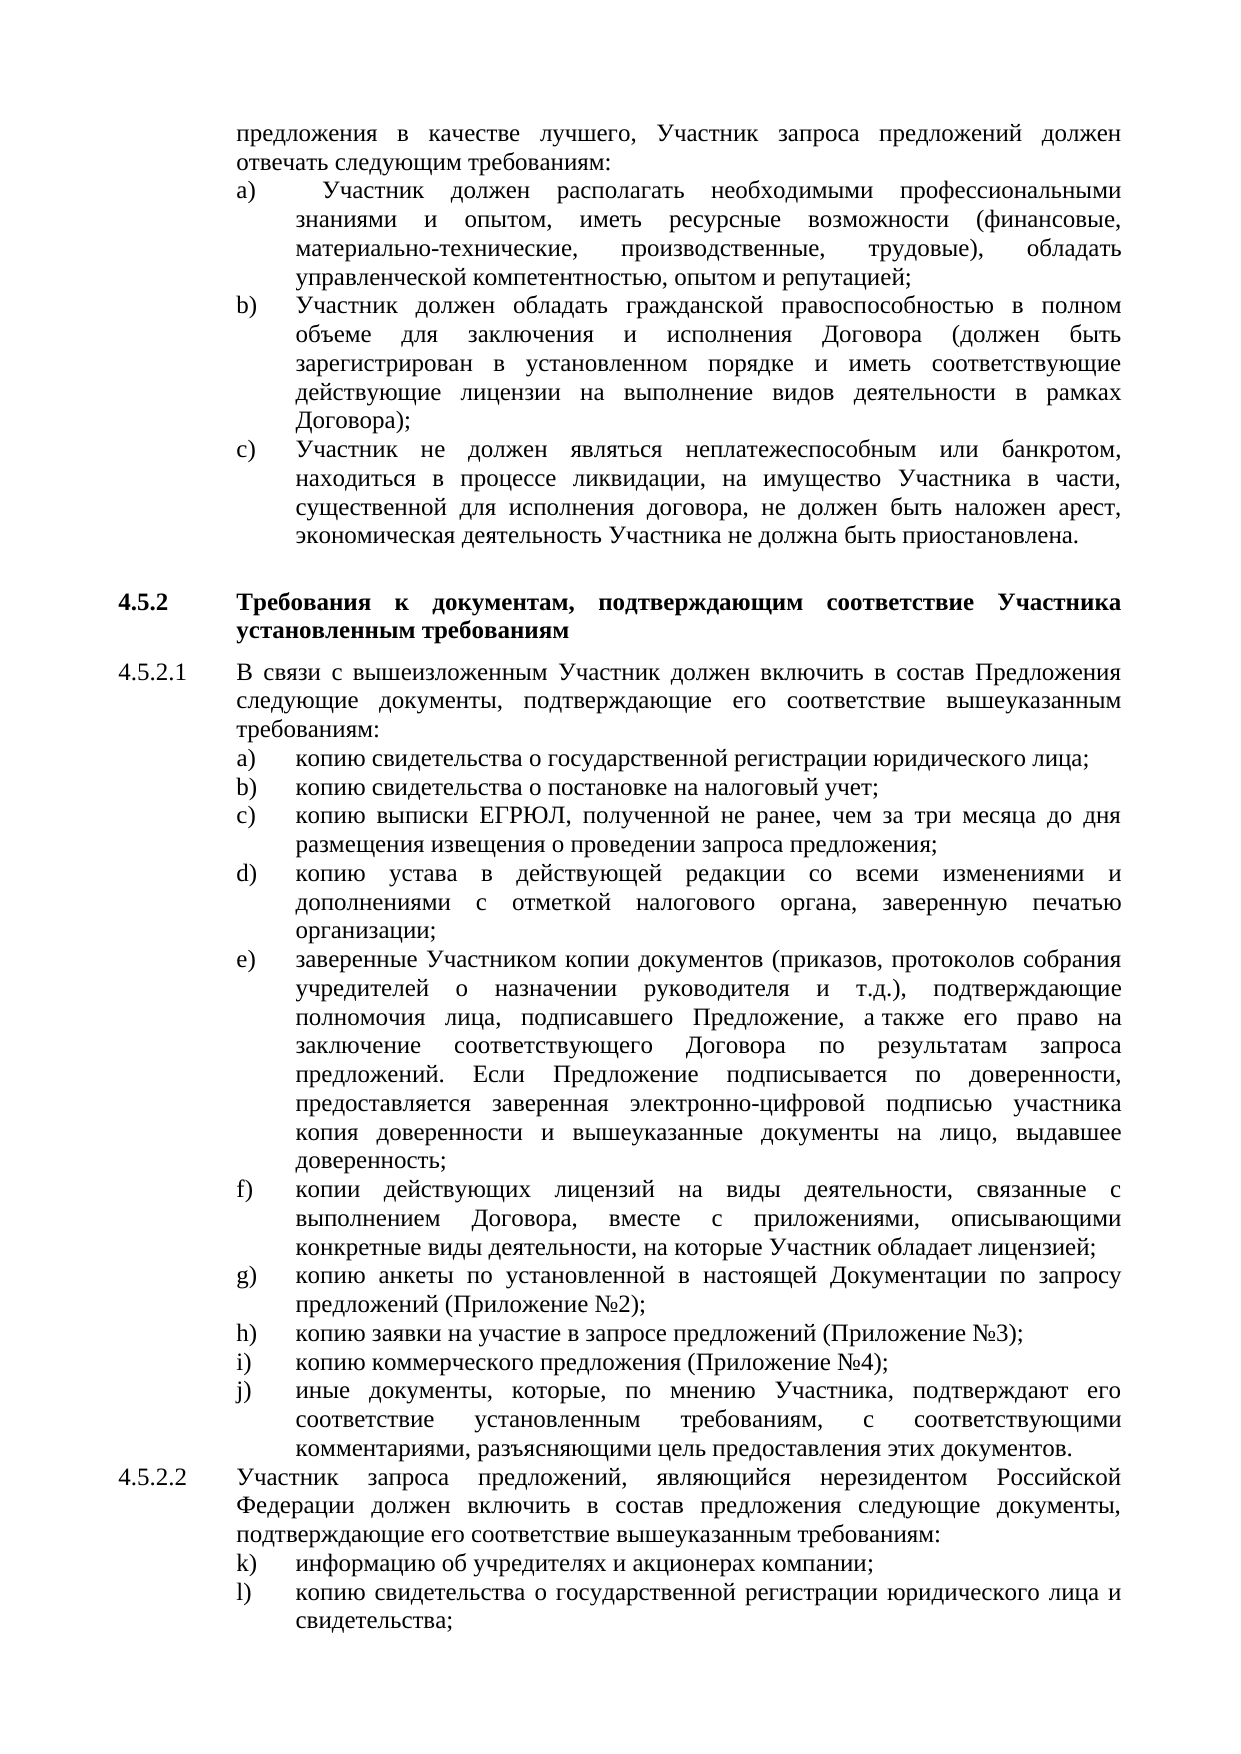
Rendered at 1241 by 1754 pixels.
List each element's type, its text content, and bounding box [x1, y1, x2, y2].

list Участник должен обладать гражданской правоспособностью в полном объеме для заключения и исполнения Договора (должен быть зарегистрирован в установленном порядке и иметь соответствующие действующие лицензии на выполнение видов деятельности в рамках Договора); [236, 291, 1122, 434]
list копию выписки ЕГРЮЛ, полученной не ранее, чем за три месяца до дня размещения извещения о проведении запроса предложения; [236, 801, 1122, 858]
list В связи с вышеизложенным Участник должен включить в состав Предложения следующие документы, подтверждающие его соответствие вышеуказанным требованиям: [118, 657, 1122, 743]
list копию коммерческого предложения (Приложение №4); [236, 1347, 1122, 1376]
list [118, 118, 1122, 176]
list копию свидетельства о постановке на налоговый учет; [236, 772, 1122, 801]
list Участник запроса предложений, являющийся нерезидентом Российской Федерации должен включить в состав предложения следующие документы, подтверждающие его соответствие вышеуказанным требованиям: [118, 1462, 1122, 1548]
list Требования к документам, подтверждающим соответствие Участника установленным требованиям [118, 587, 1122, 644]
list заверенные Участником копии документов (приказов, протоколов собрания учредителей о назначении руководителя и т.д.), подтверждающие полномочия лица, подписавшего Предложение, а также его право на заключение соответствующего Договора по результатам запроса предложений. Если Предложение подписывается по доверенности, предоставляется заверенная электронно-цифровой подписью участника копия доверенности и вышеуказанные документы на лицо, выдавшее доверенность; [236, 944, 1122, 1174]
list копию заявки на участие в запросе предложений (Приложение №3); [236, 1318, 1122, 1347]
list копию свидетельства о государственной регистрации юридического лица; [236, 743, 1122, 772]
list Участник должен располагать необходимыми профессиональными знаниями и опытом, иметь ресурсные возможности (финансовые, материально-технические, производственные, трудовые), обладать управленческой компетентностью, опытом и репутацией; [236, 176, 1122, 291]
list информацию об учредителях и акционерах компании; [236, 1548, 1122, 1577]
list копию анкеты по установленной в настоящей Документации по запросу предложений (Приложение №2); [236, 1261, 1122, 1318]
list копию устава в действующей редакции со всеми изменениями и дополнениями с отметкой налогового органа, заверенную печатью организации; [236, 858, 1122, 944]
list копии действующих лицензий на виды деятельности, связанные с выполнением Договора, вместе с приложениями, описывающими конкретные виды деятельности, на которые Участник обладает лицензией; [236, 1174, 1122, 1261]
list Участник не должен являться неплатежеспособным или банкротом, находиться в процессе ликвидации, на имущество Участника в части, существенной для исполнения договора, не должен быть наложен арест, экономическая деятельность Участника не должна быть приостановлена. [236, 434, 1122, 549]
list копию свидетельства о государственной регистрации юридического лица и свидетельства; [236, 1577, 1122, 1634]
list иные документы, которые, по мнению Участника, подтверждают его соответствие установленным требованиям, с соответствующими комментариями, разъясняющими цель предоставления этих документов. [236, 1376, 1122, 1462]
